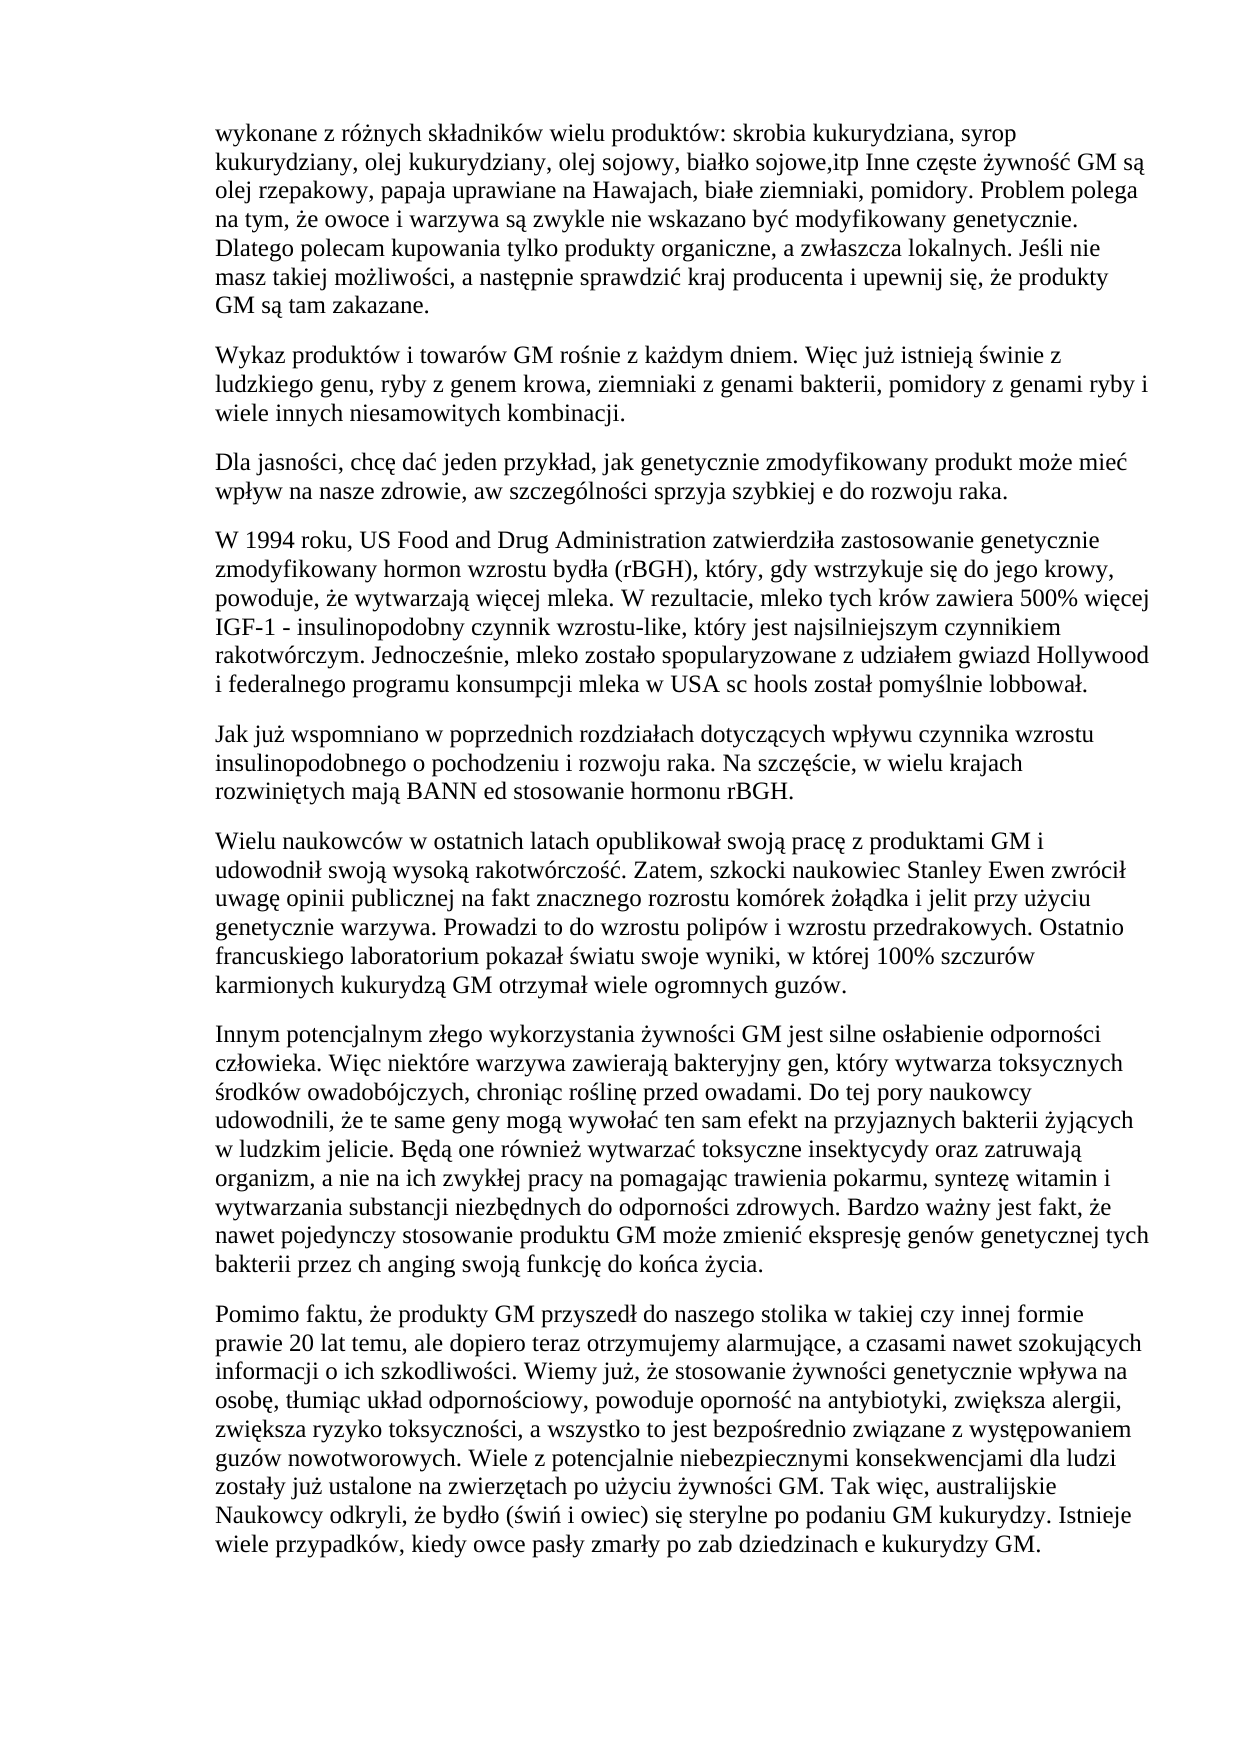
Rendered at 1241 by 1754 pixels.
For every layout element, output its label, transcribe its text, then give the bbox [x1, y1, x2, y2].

text Dla jasności, chcę dać jeden przykład, jak genetycznie zmodyfikowany produkt może mieć wpływ na nasze zdrowie, aw szczególności sprzyja szybkiej e do rozwoju raka. [215, 447, 1152, 505]
text Innym potencjalnym złego wykorzystania żywności GM jest silne osłabienie odporności człowieka. Więc niektóre warzywa zawierają bakteryjny gen, który wytwarza toksycznych środków owadobójczych, chroniąc roślinę przed owadami. Do tej pory naukowcy udowodnili, że te same geny mogą wywołać ten sam efekt na przyjaznych bakterii żyjących w ludzkim jelicie. Będą one również wytwarzać toksyczne insektycydy oraz zatruwają organizm, a nie na ich zwykłej pracy na pomagając trawienia pokarmu, syntezę witamin i wytwarzania substancji niezbędnych do odporności zdrowych. Bardzo ważny jest fakt, że nawet pojedynczy stosowanie produktu GM może zmienić ekspresję genów genetycznej tych bakterii przez ch anging swoją funkcję do końca życia. [215, 1019, 1152, 1278]
text Pomimo faktu, że produkty GM przyszedł do naszego stolika w takiej czy innej formie prawie 20 lat temu, ale dopiero teraz otrzymujemy alarmujące, a czasami nawet szokujących informacji o ich szkodliwości. Wiemy już, że stosowanie żywności genetycznie wpływa na osobę, tłumiąc układ odpornościowy, powoduje oporność na antybiotyki, zwiększa alergii, zwiększa ryzyko toksyczności, a wszystko to jest bezpośrednio związane z występowaniem guzów nowotworowych. Wiele z potencjalnie niebezpiecznymi konsekwencjami dla ludzi zostały już ustalone na zwierzętach po użyciu żywności GM. Tak więc, australijskie Naukowcy odkryli, że bydło (świń i owiec) się sterylne po podaniu GM kukurydzy. Istnieje wiele przypadków, kiedy owce pasły zmarły po zab dziedzinach e kukurydzy GM. [215, 1299, 1152, 1558]
text Wielu naukowców w ostatnich latach opublikował swoją pracę z produktami GM i udowodnił swoją wysoką rakotwórczość. Zatem, szkocki naukowiec Stanley Ewen zwrócił uwagę opinii publicznej na fakt znacznego rozrostu komórek żołądka i jelit przy użyciu genetycznie warzywa. Prowadzi to do wzrostu polipów i wzrostu przedrakowych. Ostatnio francuskiego laboratorium pokazał światu swoje wyniki, w której 100% szczurów karmionych kukurydzą GM otrzymał wiele ogromnych guzów. [215, 826, 1152, 998]
text W 1994 roku, US Food and Drug Administration zatwierdziła zastosowanie genetycznie zmodyfikowany hormon wzrostu bydła (rBGH), który, gdy wstrzykuje się do jego krowy, powoduje, że wytwarzają więcej mleka. W rezultacie, mleko tych krów zawiera 500% więcej IGF-1 - insulinopodobny czynnik wzrostu-like, który jest najsilniejszym czynnikiem rakotwórczym. Jednocześnie, mleko zostało spopularyzowane z udziałem gwiazd Hollywood i federalnego programu konsumpcji mleka w USA sc hools został pomyślnie lobbował. [215, 526, 1152, 698]
text Wykaz produktów i towarów GM rośnie z każdym dniem. Więc już istnieją świnie z ludzkiego genu, ryby z genem krowa, ziemniaki z genami bakterii, pomidory z genami ryby i wiele innych niesamowitych kombinacji. [215, 340, 1152, 426]
text Jak już wspomniano w poprzednich rozdziałach dotyczących wpływu czynnika wzrostu insulinopodobnego o pochodzeniu i rozwoju raka. Na szczęście, w wielu krajach rozwiniętych mają BANN ed stosowanie hormonu rBGH. [215, 719, 1152, 805]
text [215, 118, 1152, 319]
